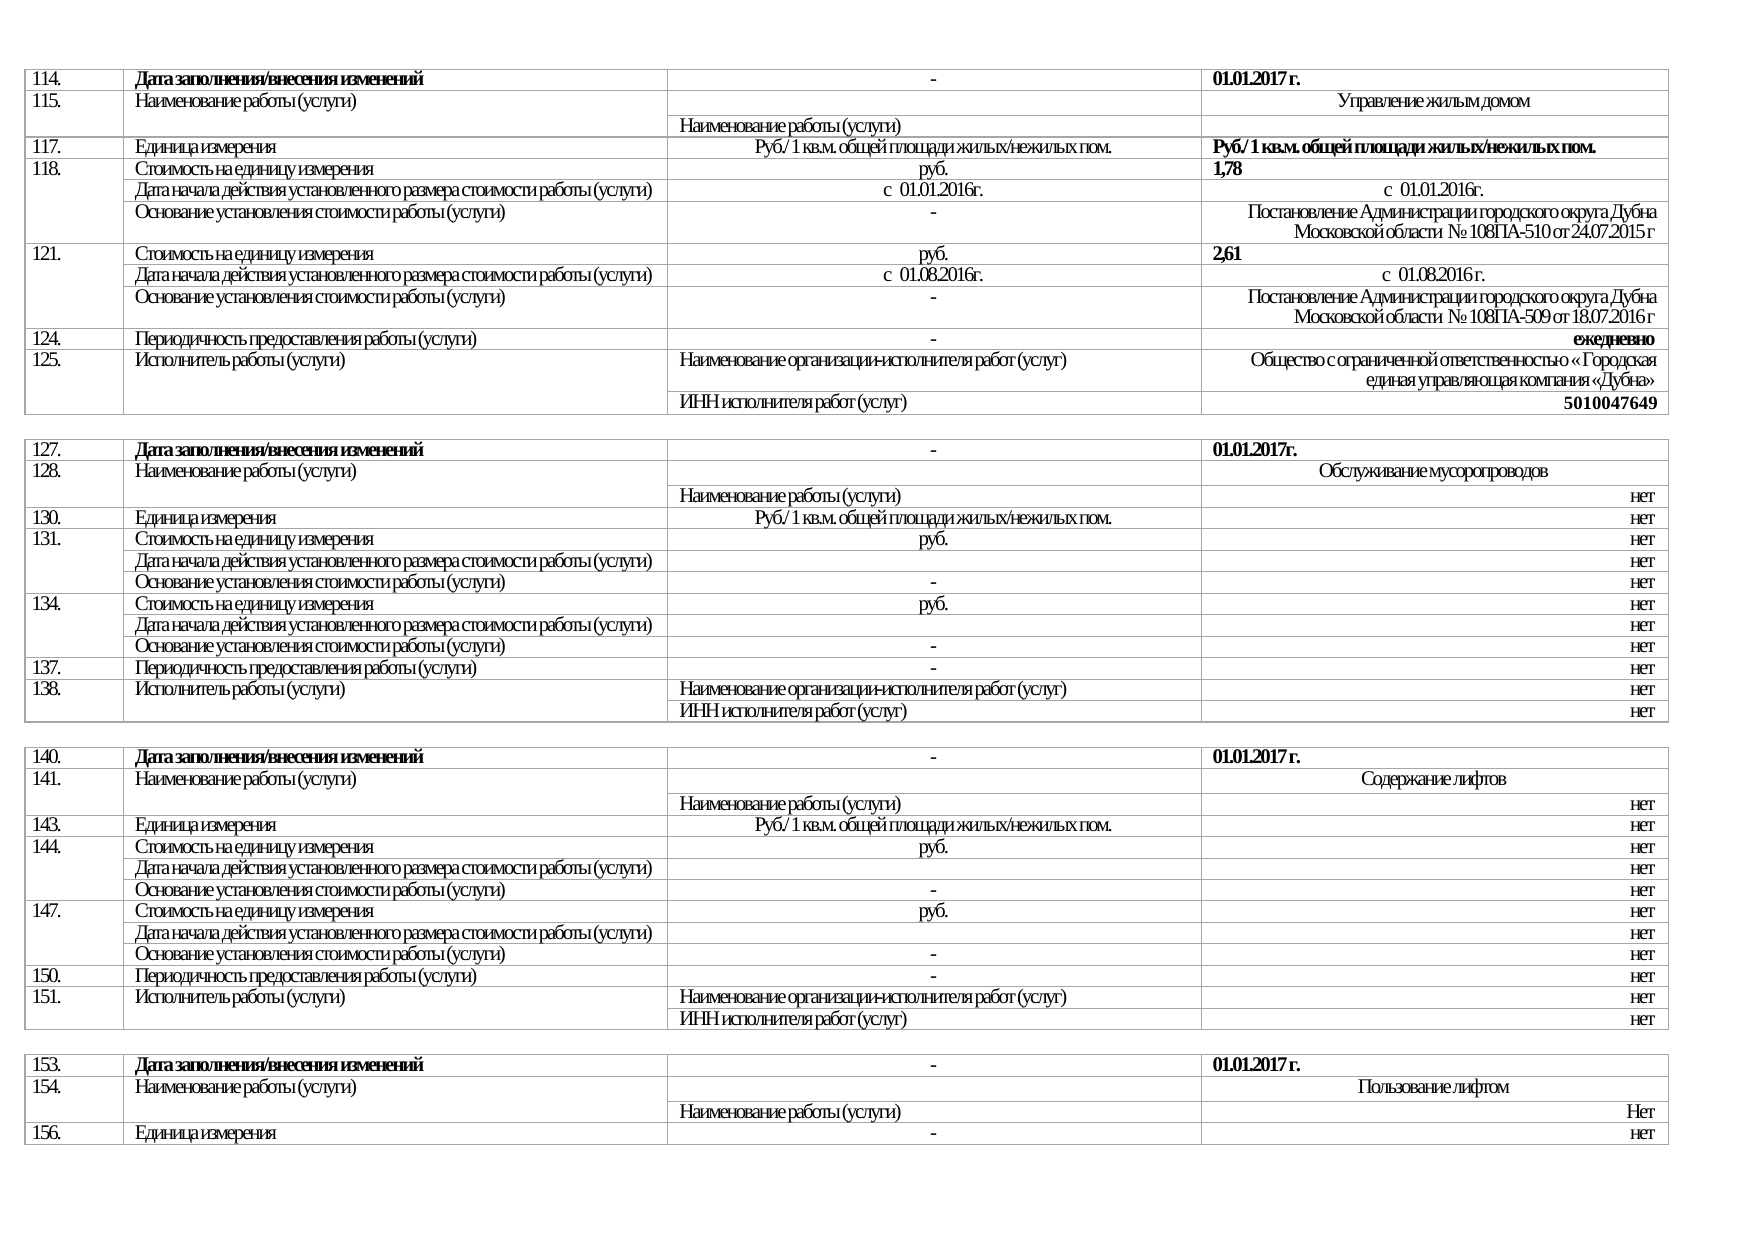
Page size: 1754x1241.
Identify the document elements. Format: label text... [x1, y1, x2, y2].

table_cell [668, 551, 1201, 571]
table_cell нет [1202, 572, 1668, 593]
table_header Дата заполнения/внесения изменений [124, 70, 667, 90]
table_cell ежедневно [1202, 329, 1668, 349]
table_cell [668, 1077, 1201, 1101]
table_cell нет [1202, 923, 1668, 943]
table_cell [26, 138, 123, 158]
table_cell [26, 901, 123, 965]
table_cell Обслуживание мусоропроводов [1202, 461, 1668, 485]
table_cell Наименование работы (услуги) [124, 461, 667, 507]
table_header - [668, 440, 1201, 460]
table_cell [26, 350, 123, 414]
table_cell нет [1202, 880, 1668, 900]
table_cell Руб./ 1 кв.м. общей площади жилых/нежилых пом. [668, 508, 1201, 528]
table_cell нет [1202, 837, 1668, 857]
table_cell Исполнитель работы (услуги) [124, 987, 667, 1029]
table_cell Единица измерения [124, 508, 667, 528]
table_cell руб. [668, 244, 1201, 264]
table_cell нет [1202, 529, 1668, 550]
table_cell [26, 769, 123, 814]
table_cell [26, 244, 123, 328]
table_cell Руб./ 1 кв.м. общей площади жилых/нежилых пом. [668, 138, 1201, 158]
table_cell - [668, 202, 1201, 243]
table_cell - [668, 944, 1201, 965]
table_cell Руб./ 1 кв.м. общей площади жилых/нежилых пом. [668, 816, 1201, 836]
table_cell 5010047649 [1202, 392, 1668, 414]
table_cell нет [1202, 1009, 1668, 1029]
table_cell Содержание лифтов [1202, 769, 1668, 793]
table_header [26, 440, 123, 460]
table_cell [26, 658, 123, 678]
table_cell Нет [1202, 1102, 1668, 1122]
table_cell Основание установления стоимости работы (услуги) [124, 944, 667, 965]
table_cell [668, 461, 1201, 485]
table_header Дата заполнения/внесения изменений [124, 440, 667, 460]
table_cell Единица измерения [124, 816, 667, 836]
table_cell Дата начала действия установленного размера стоимости работы (услуги) [124, 859, 667, 879]
table_cell Дата начала действия установленного размера стоимости работы (услуги) [124, 551, 667, 571]
table_cell [668, 91, 1201, 115]
table_cell Исполнитель работы (услуги) [124, 680, 667, 721]
table_cell нет [1202, 658, 1668, 678]
table_cell [26, 508, 123, 528]
table_cell Основание установления стоимости работы (услуги) [124, 287, 667, 328]
table_cell Постановление Администрации городского округа Дубна Московской области № 108ПА-510 от 24.07.2015 г [1202, 202, 1668, 243]
table_cell руб. [668, 837, 1201, 857]
table_cell Общество с ограниченной ответственностью « Городская единая управляющая компания «Дубна» [1202, 350, 1668, 391]
table_cell Постановление Администрации городского округа Дубна Московской области № 108ПА-509 от 18.07.2016 г [1202, 287, 1668, 328]
table_cell [668, 923, 1201, 943]
table_cell руб. [668, 901, 1201, 922]
table_cell Дата начала действия установленного размера стоимости работы (услуги) [124, 615, 667, 636]
table_cell с 01.08.2016г. [668, 265, 1201, 286]
table_cell [1202, 116, 1668, 136]
table_cell [26, 91, 123, 136]
table_cell [26, 594, 123, 657]
table_cell нет [1202, 637, 1668, 657]
table_cell нет [1202, 680, 1668, 700]
table_cell Основание установления стоимости работы (услуги) [124, 637, 667, 657]
table_cell Наименование работы (услуги) [124, 1077, 667, 1122]
table_cell - [668, 287, 1201, 328]
table_cell нет [1202, 987, 1668, 1008]
table_cell Стоимость на единицу измерения [124, 244, 667, 264]
table_cell [26, 837, 123, 900]
table_header 01.01.2017 г. [1202, 748, 1668, 768]
table_cell Стоимость на единицу измерения [124, 594, 667, 614]
table_cell Стоимость на единицу измерения [124, 159, 667, 179]
table_cell - [668, 637, 1201, 657]
table_cell [26, 1077, 123, 1122]
table_cell Управление жилым домом [1202, 91, 1668, 115]
table_cell нет [1202, 486, 1668, 507]
table_cell Наименование организации-исполнителя работ (услуг) [668, 350, 1201, 391]
table_cell [668, 615, 1201, 636]
table_cell нет [1202, 508, 1668, 528]
table_cell руб. [668, 529, 1201, 550]
table_cell нет [1202, 1123, 1668, 1144]
table_cell [26, 329, 123, 349]
table_cell [26, 680, 123, 721]
table_cell [26, 816, 123, 836]
table_cell Исполнитель работы (услуги) [124, 350, 667, 414]
table_cell Наименование работы (услуги) [668, 794, 1201, 814]
table_header - [668, 1055, 1201, 1076]
table_cell - [668, 658, 1201, 678]
table_cell Руб./ 1 кв.м. общей площади жилых/нежилых пом. [1202, 138, 1668, 158]
table_cell [26, 1123, 123, 1144]
table_cell [26, 529, 123, 593]
table_header 01.01.2017г. [1202, 440, 1668, 460]
table_cell Наименование работы (услуги) [124, 769, 667, 814]
table_cell [26, 987, 123, 1029]
table_cell Единица измерения [124, 1123, 667, 1144]
table_cell нет [1202, 859, 1668, 879]
table_cell нет [1202, 551, 1668, 571]
table_header Дата заполнения/внесения изменений [124, 748, 667, 768]
table_cell - [668, 880, 1201, 900]
table_cell нет [1202, 944, 1668, 965]
table_header - [668, 748, 1201, 768]
table_cell Основание установления стоимости работы (услуги) [124, 880, 667, 900]
table_cell - [668, 966, 1201, 986]
table_cell Периодичность предоставления работы (услуги) [124, 658, 667, 678]
table_cell - [668, 1123, 1201, 1144]
table_cell нет [1202, 615, 1668, 636]
table_header [26, 748, 123, 768]
table_header 01.01.2017 г. [1202, 1055, 1668, 1076]
table_cell Наименование работы (услуги) [124, 91, 667, 136]
table_header - [668, 70, 1201, 90]
table_cell Наименование работы (услуги) [668, 116, 1201, 136]
table_header Дата заполнения/внесения изменений [124, 1055, 667, 1076]
table_cell руб. [668, 159, 1201, 179]
table_cell Пользование лифтом [1202, 1077, 1668, 1101]
table_cell с 01.01.2016г. [668, 180, 1201, 201]
table_cell Наименование работы (услуги) [668, 1102, 1201, 1122]
table_cell Дата начала действия установленного размера стоимости работы (услуги) [124, 923, 667, 943]
table_cell нет [1202, 594, 1668, 614]
table_cell Стоимость на единицу измерения [124, 901, 667, 922]
table_cell Наименование организации-исполнителя работ (услуг) [668, 987, 1201, 1008]
table_cell с 01.08.2016 г. [1202, 265, 1668, 286]
table_cell 1,78 [1202, 159, 1668, 179]
table_cell нет [1202, 816, 1668, 836]
table_cell нет [1202, 966, 1668, 986]
table_header [26, 70, 123, 90]
table_cell Основание установления стоимости работы (услуги) [124, 572, 667, 593]
table_cell Дата начала действия установленного размера стоимости работы (услуги) [124, 180, 667, 201]
table_header [26, 1055, 123, 1076]
table_cell Основание установления стоимости работы (услуги) [124, 202, 667, 243]
table_cell [668, 859, 1201, 879]
table_cell ИНН исполнителя работ (услуг) [668, 701, 1201, 721]
table_cell ИНН исполнителя работ (услуг) [668, 1009, 1201, 1029]
table_cell Единица измерения [124, 138, 667, 158]
table_cell ИНН исполнителя работ (услуг) [668, 392, 1201, 414]
table_cell [26, 966, 123, 986]
table_cell Стоимость на единицу измерения [124, 837, 667, 857]
table_cell нет [1202, 901, 1668, 922]
table_cell [26, 461, 123, 507]
table_header 01.01.2017 г. [1202, 70, 1668, 90]
table_cell Наименование организации-исполнителя работ (услуг) [668, 680, 1201, 700]
table_cell с 01.01.2016г. [1202, 180, 1668, 201]
table_cell Стоимость на единицу измерения [124, 529, 667, 550]
table_cell Периодичность предоставления работы (услуги) [124, 966, 667, 986]
table_cell Дата начала действия установленного размера стоимости работы (услуги) [124, 265, 667, 286]
table_cell [668, 769, 1201, 793]
table_cell - [668, 329, 1201, 349]
table_cell [26, 159, 123, 243]
table_cell 2,61 [1202, 244, 1668, 264]
table_cell нет [1202, 794, 1668, 814]
table_cell нет [1202, 701, 1668, 721]
table_cell Периодичность предоставления работы (услуги) [124, 329, 667, 349]
table_cell руб. [668, 594, 1201, 614]
table_cell Наименование работы (услуги) [668, 486, 1201, 507]
table_cell - [668, 572, 1201, 593]
